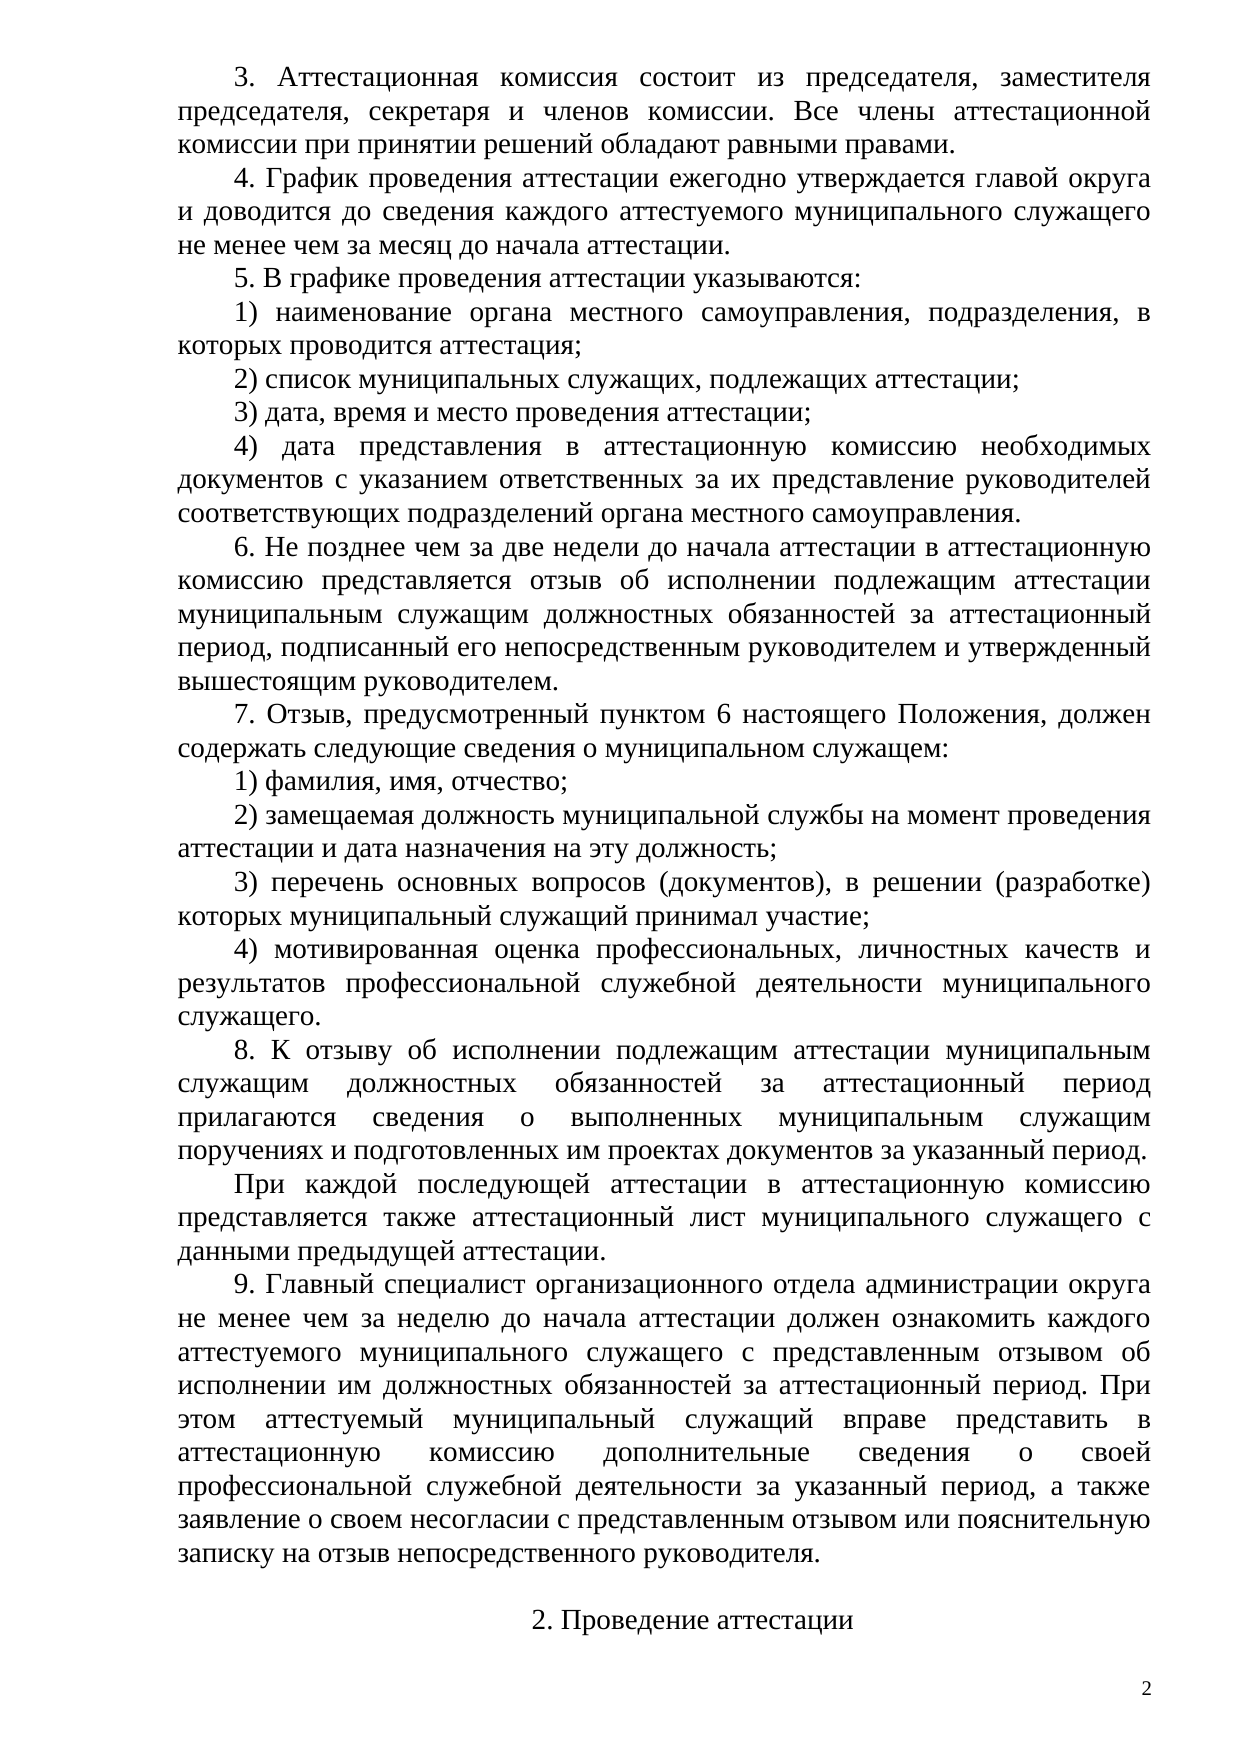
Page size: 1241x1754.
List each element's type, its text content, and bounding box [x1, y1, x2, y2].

text 1) наименование органа местного самоуправления, подразделения, в которых проводится аттестация; [177, 294, 1152, 361]
text 3. Аттестационная комиссия состоит из председателя, заместителя председателя, секретаря и членов комиссии. Все члены аттестационной комиссии при принятии решений обладают равными правами. [177, 59, 1152, 160]
text 3) перечень основных вопросов (документов), в решении (разработке) которых муниципальный служащий принимал участие; [177, 864, 1152, 931]
text 8. К отзыву об исполнении подлежащим аттестации муниципальным служащим должностных обязанностей за аттестационный период прилагаются сведения о выполненных муниципальным служащим поручениях и подготовленных им проектах документов за указанный период. [177, 1032, 1152, 1166]
text 7. Отзыв, предусмотренный пунктом 6 настоящего Положения, должен содержать следующие сведения о муниципальном служащем: [177, 696, 1152, 763]
text 4) мотивированная оценка профессиональных, личностных качеств и результатов профессиональной служебной деятельности муниципального служащего. [177, 931, 1152, 1032]
text 3) дата, время и место проведения аттестации; [177, 394, 1152, 428]
text 6. Не позднее чем за две недели до начала аттестации в аттестационную комиссию представляется отзыв об исполнении подлежащим аттестации муниципальным служащим должностных обязанностей за аттестационный период, подписанный его непосредственным руководителем и утвержденный вышестоящим руководителем. [177, 529, 1152, 696]
text 2. Проведение аттестации [177, 1602, 1152, 1636]
text 9. Главный специалист организационного отдела администрации округа не менее чем за неделю до начала аттестации должен ознакомить каждого аттестуемого муниципального служащего с представленным отзывом об исполнении им должностных обязанностей за аттестационный период. При этом аттестуемый муниципальный служащий вправе представить в аттестационную комиссию дополнительные сведения о своей профессиональной служебной деятельности за указанный период, а также заявление о своем несогласии с представленным отзывом или пояснительную записку на отзыв непосредственного руководителя. [177, 1267, 1152, 1568]
text 5. В графике проведения аттестации указываются: [177, 260, 1152, 294]
text 2) замещаемая должность муниципальной службы на момент проведения аттестации и дата назначения на эту должность; [177, 797, 1152, 864]
text При каждой последующей аттестации в аттестационную комиссию представляется также аттестационный лист муниципального служащего с данными предыдущей аттестации. [177, 1166, 1152, 1267]
text 4) дата представления в аттестационную комиссию необходимых документов с указанием ответственных за их представление руководителей соответствующих подразделений органа местного самоуправления. [177, 428, 1152, 529]
text 4. График проведения аттестации ежегодно утверждается главой округа и доводится до сведения каждого аттестуемого муниципального служащего не менее чем за месяц до начала аттестации. [177, 160, 1152, 260]
text 2) список муниципальных служащих, подлежащих аттестации; [177, 361, 1152, 394]
text 1) фамилия, имя, отчество; [177, 763, 1152, 797]
